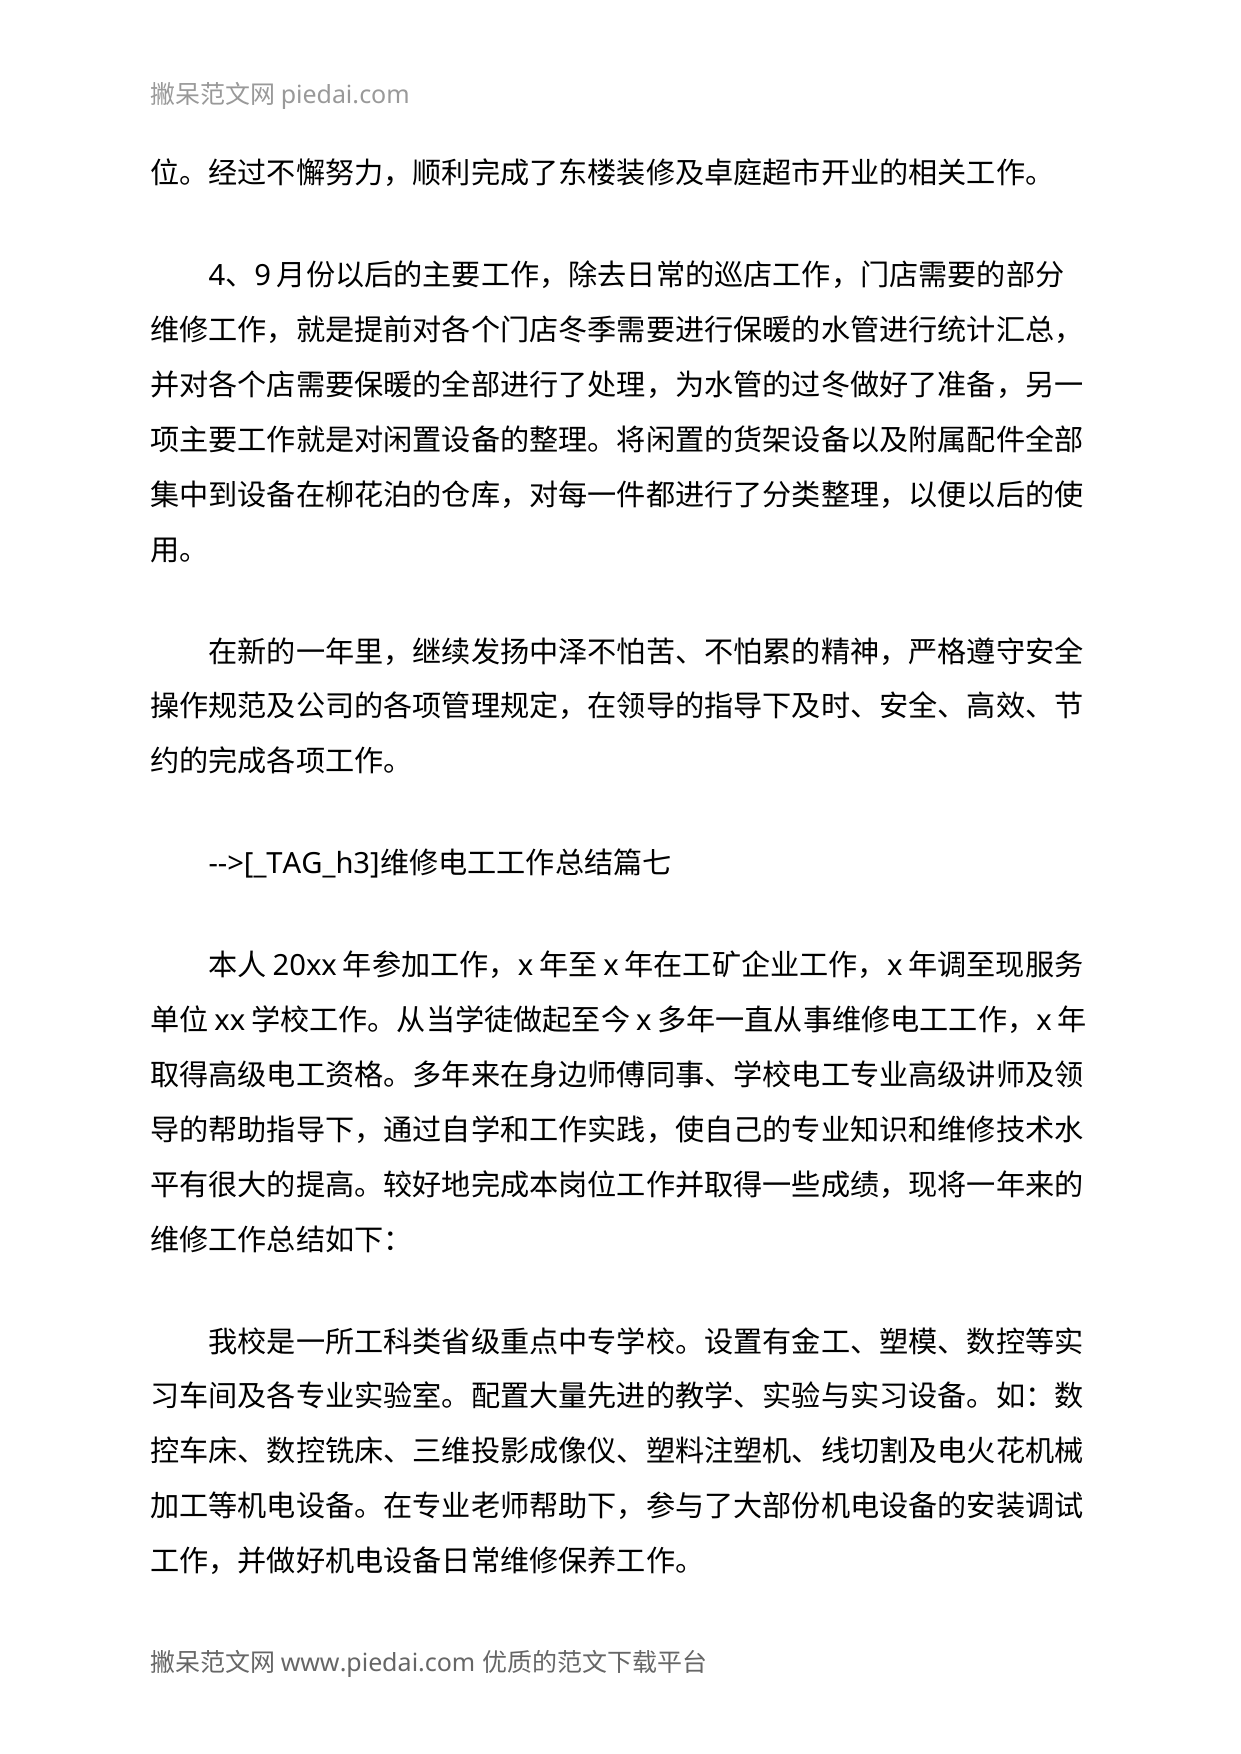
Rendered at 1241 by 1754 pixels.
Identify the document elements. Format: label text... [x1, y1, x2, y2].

text 在新的一年里，继续发扬中泽不怕苦、不怕累的精神，严格遵守安全操作规范及公司的各项管理规定，在领导的指导下及时、安全、高效、节约的完成各项工作。 [150, 628, 1090, 780]
text 本人20xx年参加工作，x年至x年在工矿企业工作，x年调至现服务单位xx学校工作。从当学徒做起至今x多年一直从事维修电工工作，x年取得高级电工资格。多年来在身边师傅同事、学校电工专业高级讲师及领导的帮助指导下，通过自学和工作实践，使自己的专业知识和维修技术水平有很大的提高。较好地完成本岗位工作并取得一些成绩，现将一年来的维修工作总结如下： [150, 942, 1090, 1259]
text 我校是一所工科类省级重点中专学校。设置有金工、塑模、数控等实习车间及各专业实验室。配置大量先进的教学、实验与实习设备。如：数控车床、数控铣床、三维投影成像仪、塑料注塑机、线切割及电火花机械加工等机电设备。在专业老师帮助下，参与了大部份机电设备的安装调试工作，并做好机电设备日常维修保养工作。 [150, 1318, 1090, 1580]
text -->[_TAG_h3]维修电工工作总结篇七 [150, 840, 1090, 882]
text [150, 150, 1090, 192]
text 4、9月份以后的主要工作，除去日常的巡店工作，门店需要的部分维修工作，就是提前对各个门店冬季需要进行保暖的水管进行统计汇总，并对各个店需要保暖的全部进行了处理，为水管的过冬做好了准备，另一项主要工作就是对闲置设备的整理。将闲置的货架设备以及附属配件全部集中到设备在柳花泊的仓库，对每一件都进行了分类整理，以便以后的使用。 [150, 252, 1090, 569]
